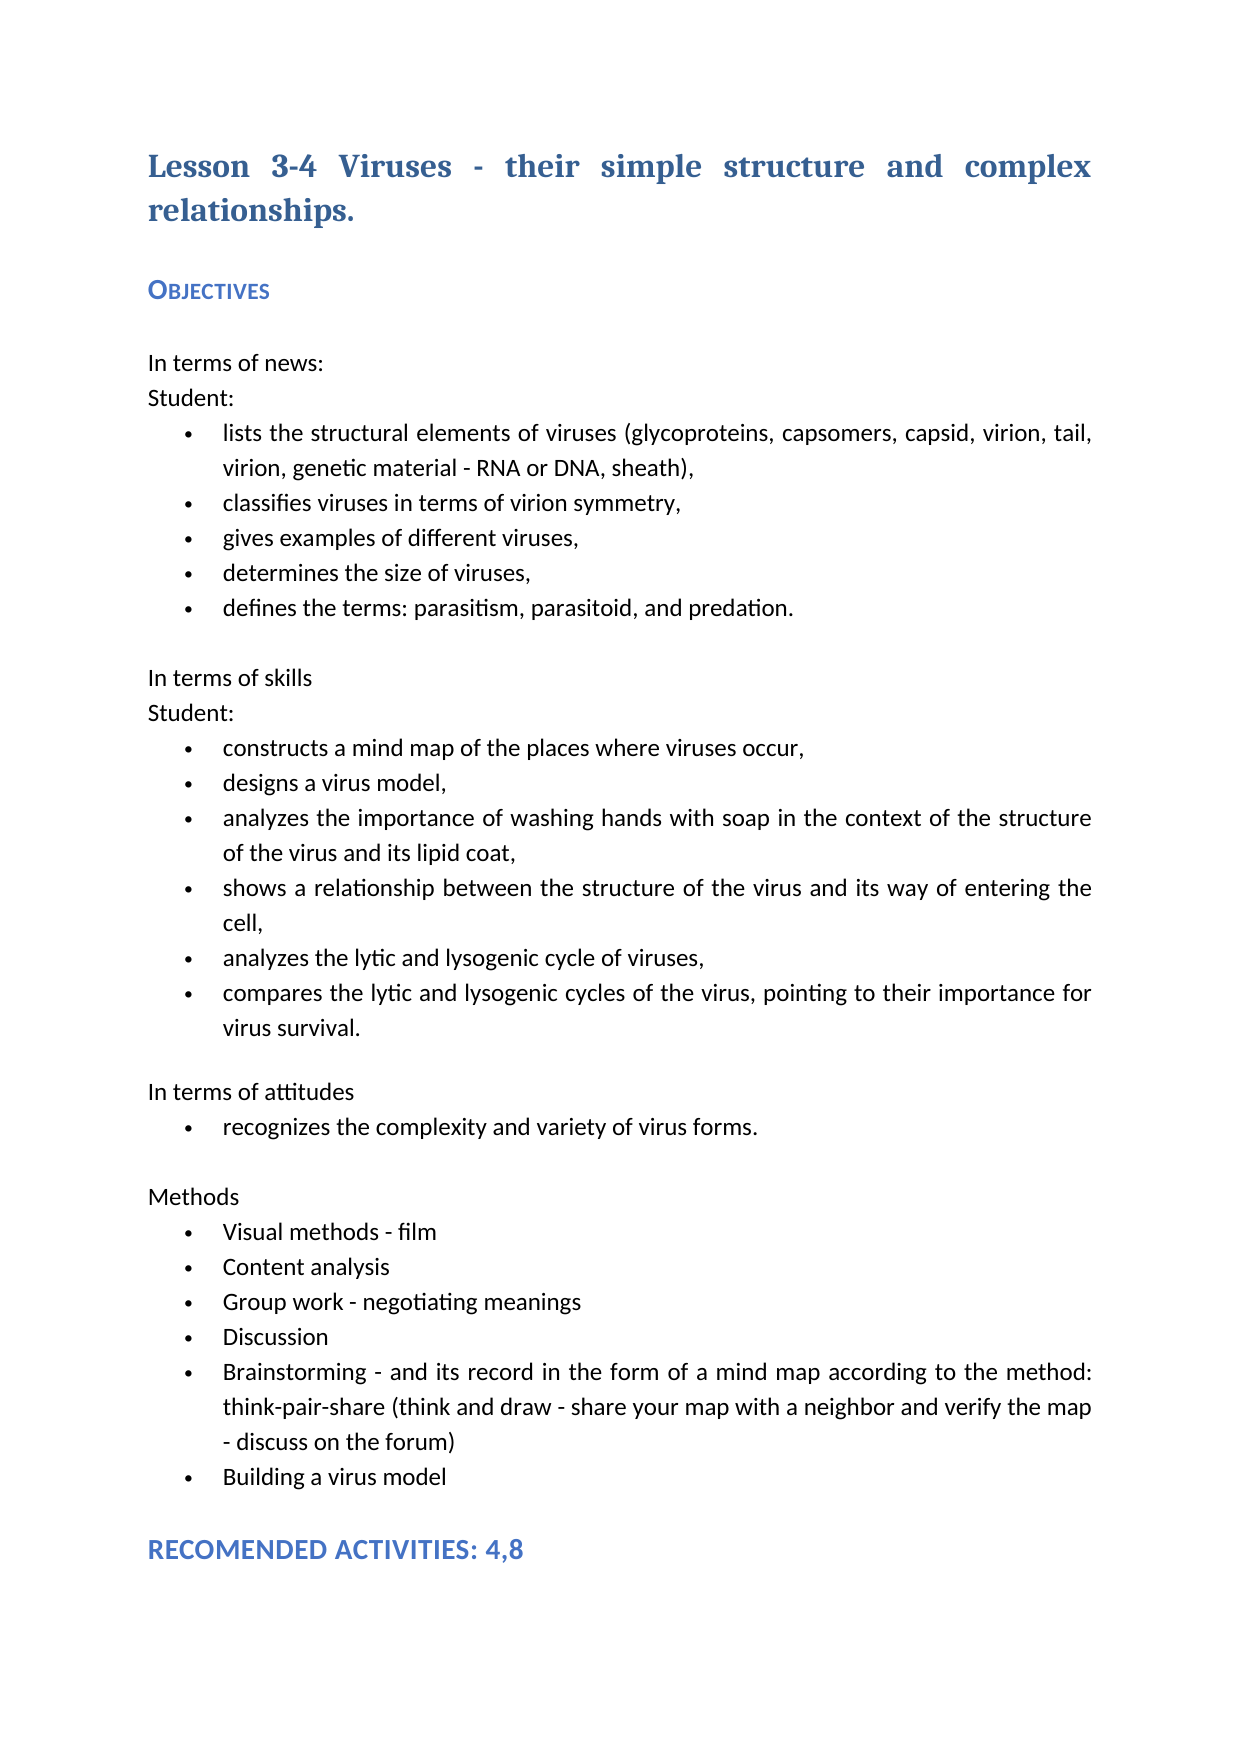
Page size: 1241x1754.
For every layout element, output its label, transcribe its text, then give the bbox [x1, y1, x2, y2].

list Content analysis [185, 1251, 1093, 1281]
text Student: [148, 697, 1093, 727]
list recognizes the complexity and variety of virus forms. [185, 1111, 1093, 1141]
list analyzes the lytic and lysogenic cycle of viruses, [185, 942, 1093, 972]
list analyzes the importance of washing hands with soap in the context of the structure of the virus and its lipid coat, [185, 802, 1093, 867]
list Discussion [185, 1321, 1093, 1351]
list gives examples of different viruses, [185, 522, 1093, 552]
list constructs a mind map of the places where viruses occur, [185, 732, 1093, 762]
list defines the terms: parasitism, parasitoid, and predation. [185, 592, 1093, 622]
text RECOMENDED ACTIVITIES: 4,8 [148, 1531, 1093, 1567]
list designs a virus model, [185, 767, 1093, 797]
list Group work - negotiating meanings [185, 1286, 1093, 1316]
text Student: [148, 382, 1093, 412]
list shows a relationship between the structure of the virus and its way of entering the cell, [185, 872, 1093, 937]
text In terms of attitudes [148, 1076, 1093, 1106]
text In terms of skills [148, 662, 1093, 692]
list Brainstorming - and its record in the form of a mind map according to the method: think-pair-share (think and draw - share your map with a neighbor and verify the map - discuss on the forum) [185, 1356, 1093, 1456]
list Building a virus model [185, 1461, 1093, 1491]
list determines the size of viruses, [185, 557, 1093, 587]
text Methods [148, 1181, 1093, 1211]
text In terms of news: [148, 347, 1093, 377]
text Lesson 3-4 Viruses - their simple structure and complex relationships. [148, 148, 1093, 230]
list Visual methods - film [185, 1216, 1093, 1246]
list classifies viruses in terms of virion symmetry, [185, 487, 1093, 517]
list compares the lytic and lysogenic cycles of the virus, pointing to their importance for virus survival. [185, 977, 1093, 1042]
list lists the structural elements of viruses (glycoproteins, capsomers, capsid, virion, tail, virion, genetic material - RNA or DNA, sheath), [185, 417, 1093, 482]
text Objectives [148, 271, 1093, 306]
